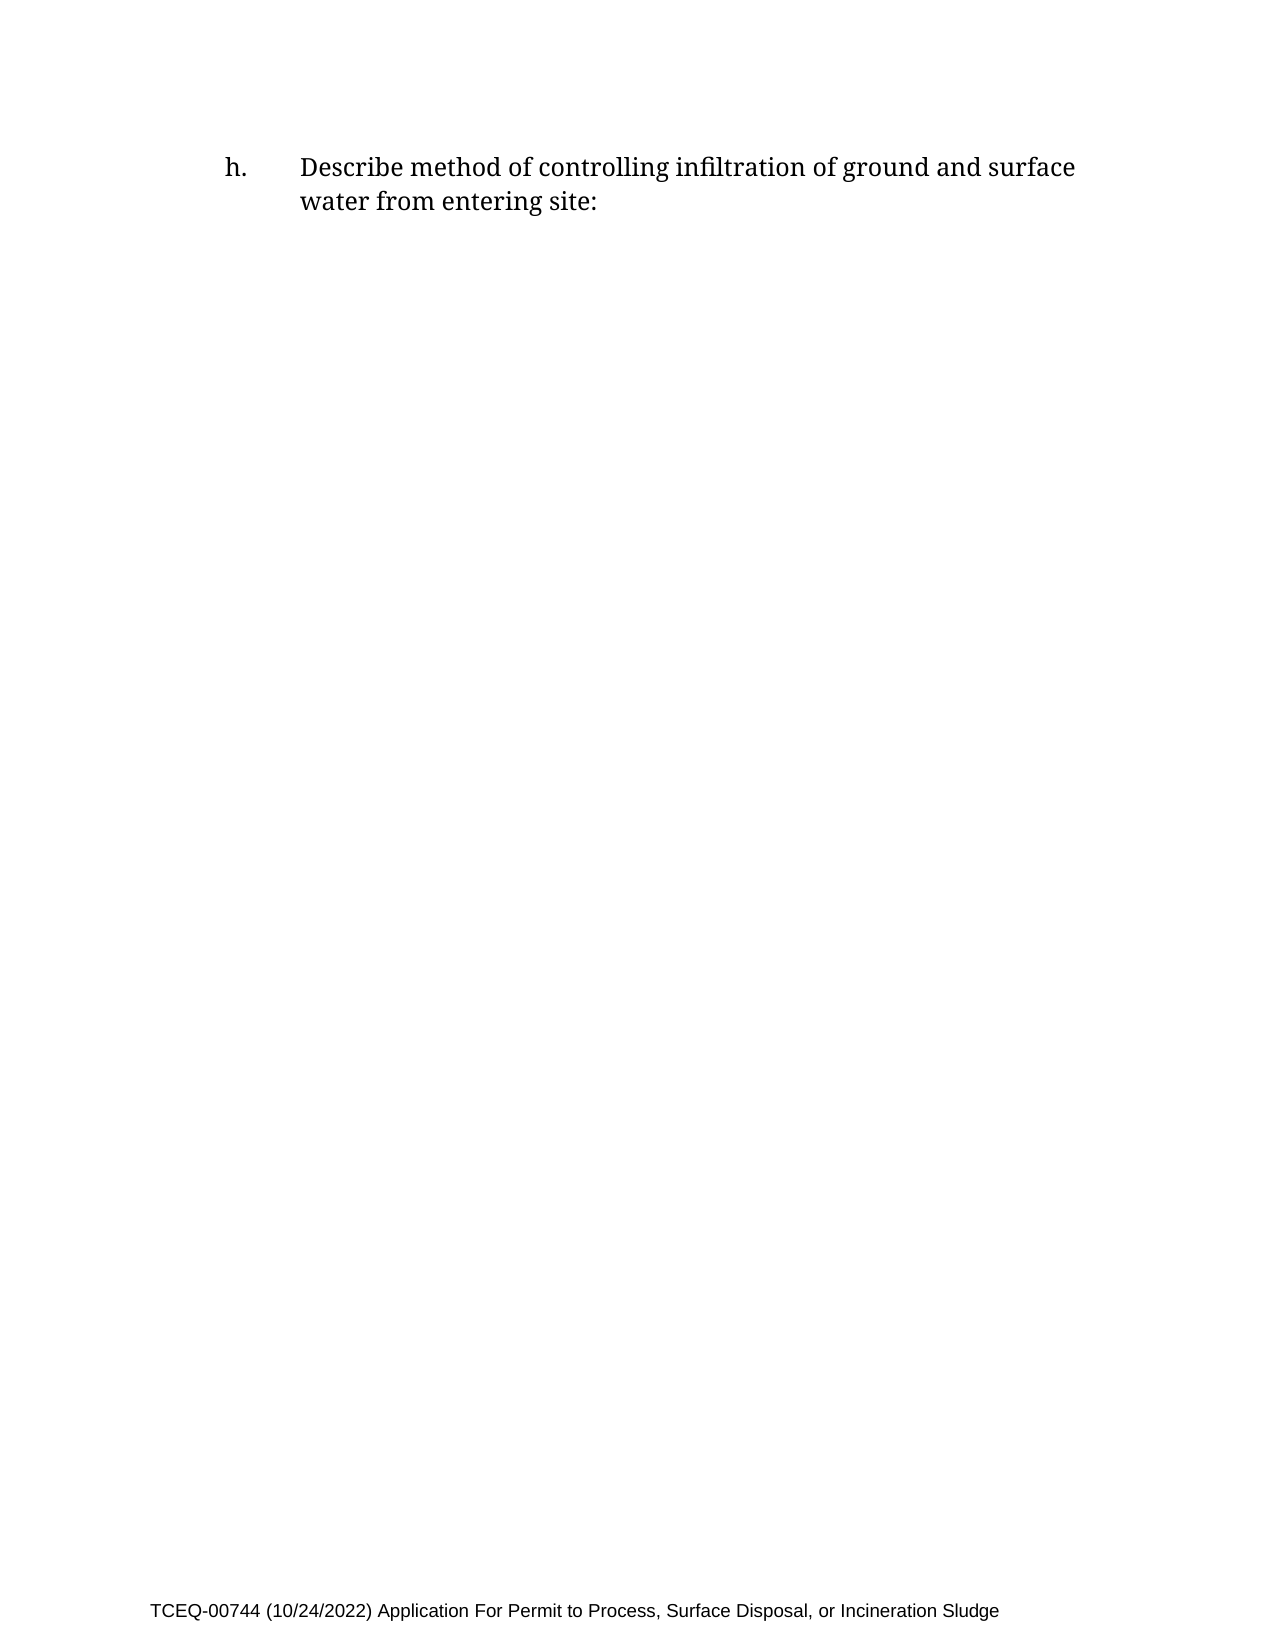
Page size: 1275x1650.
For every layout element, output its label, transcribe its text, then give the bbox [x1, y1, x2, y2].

list Describe method of controlling infiltration of ground and surface water from entering site: [225, 150, 1084, 218]
